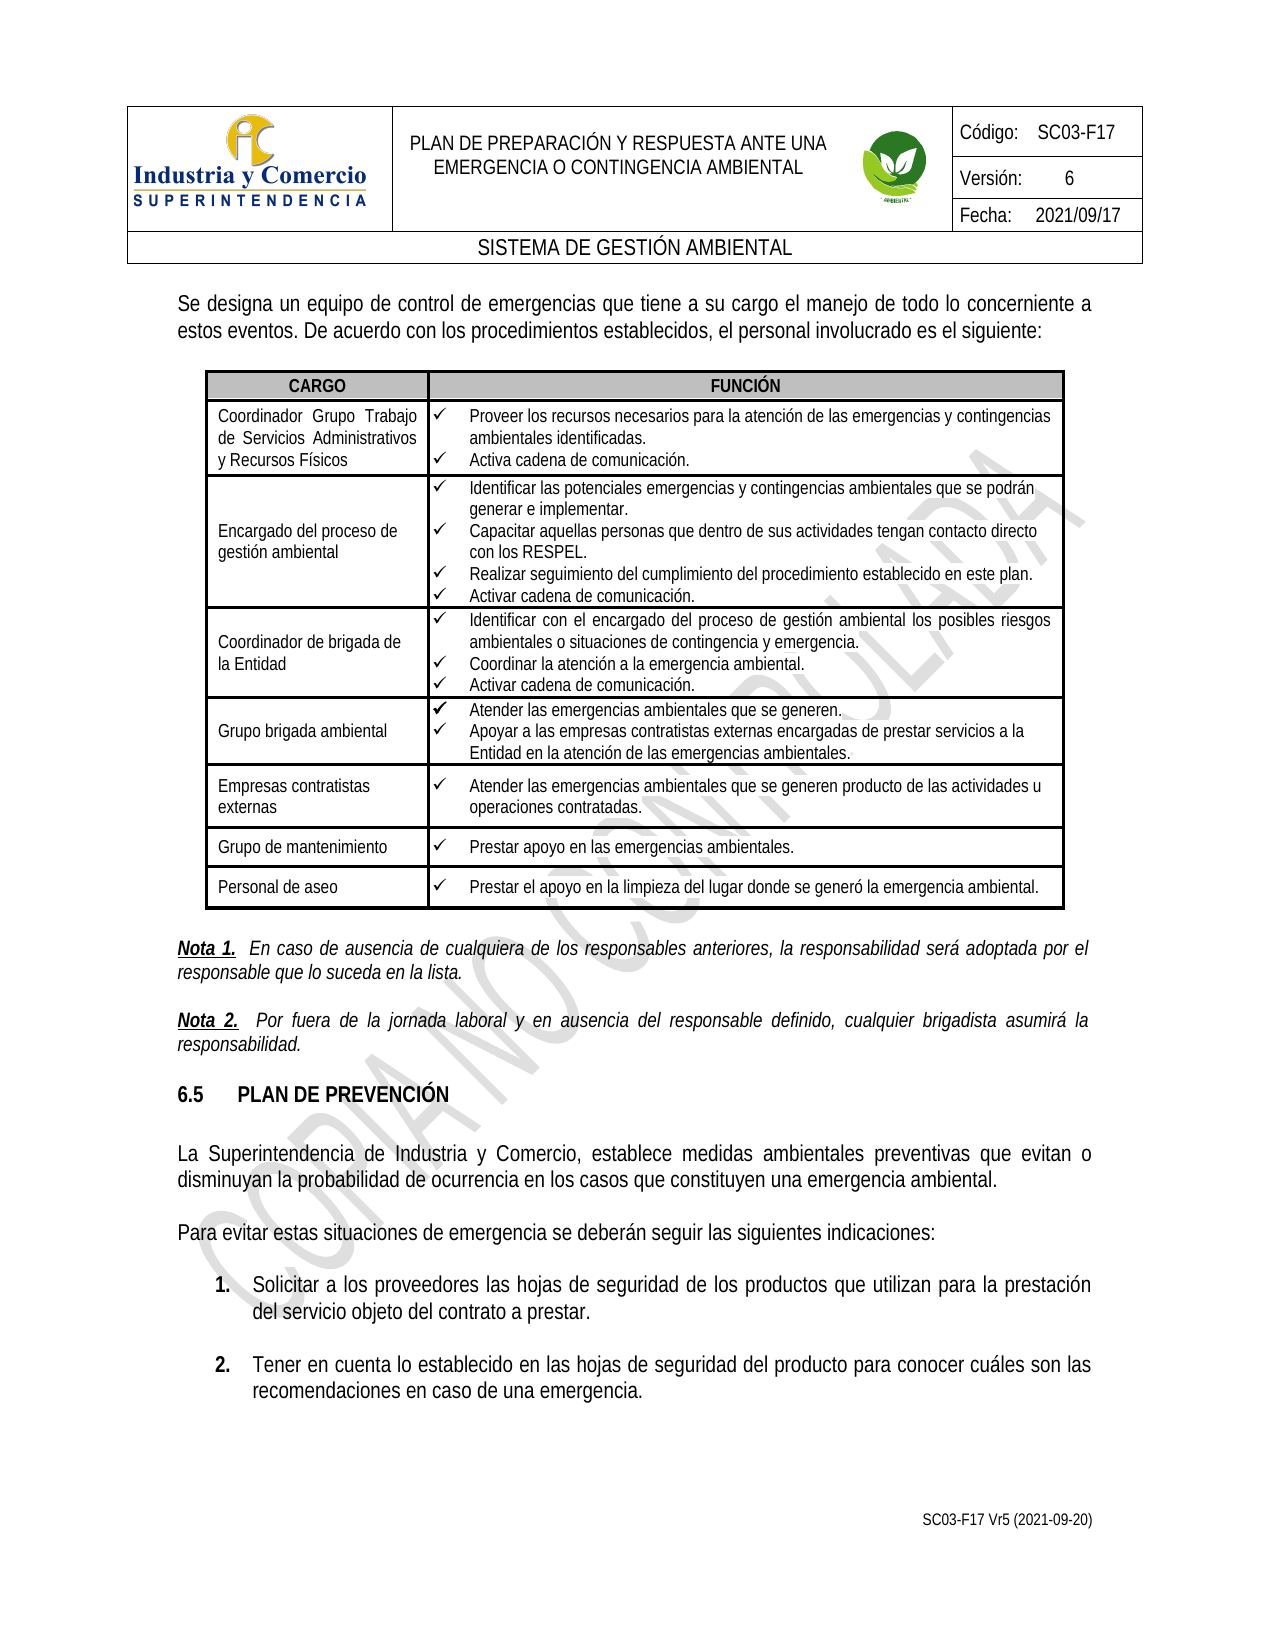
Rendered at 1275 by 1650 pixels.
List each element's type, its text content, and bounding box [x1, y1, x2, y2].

table_cell Atender las emergencias ambientales que se generen. Apoyar a las empresas contratistas externas encargadas de prestar servicios a la Entidad en la atención de las emergencias ambientales. [842, 699, 1062, 763]
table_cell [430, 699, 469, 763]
picture [855, 127, 936, 208]
table_cell Personal de aseo [208, 868, 427, 906]
table_cell Prestar el apoyo en la limpieza del lugar donde se generó la emergencia ambiental. [430, 868, 1062, 906]
list Tener en cuenta lo establecido en las hojas de seguridad del producto para conocer cuáles son las recomendaciones en caso de una emergencia. [215, 1351, 1092, 1403]
table_cell Coordinador Grupo Trabajo de Servicios Administrativos y Recursos Físicos [208, 402, 427, 474]
table_header CARGO [208, 373, 427, 398]
table_cell Identificar con el encargado del proceso de gestión ambiental los posibles riesgos ambientales o situaciones de contingencia y emergencia. Coordinar la atención a la emergencia ambiental. Activar cadena de comunicación. [430, 609, 1062, 696]
text Para evitar estas situaciones de emergencia se deberán seguir las siguientes indicaciones: [177, 1219, 1092, 1245]
table_cell Empresas contratistas externas [208, 766, 427, 826]
picture [133, 113, 371, 212]
text Nota 1. En caso de ausencia de cualquiera de los responsables anteriores, la responsabilidad será adoptada por el responsable que lo suceda en la lista. [177, 936, 1092, 984]
table_cell Proveer los recursos necesarios para la atención de las emergencias y contingencias ambientales identificadas. Activa cadena de comunicación. [430, 402, 1062, 474]
table_cell Coordinador de brigada de la Entidad [208, 609, 427, 696]
table_header FUNCIÓN [430, 373, 1062, 398]
list Solicitar a los proveedores las hojas de seguridad de los productos que utilizan para la prestación del servicio objeto del contrato a prestar. [215, 1271, 1092, 1324]
text La Superintendencia de Industria y Comercio, establece medidas ambientales preventivas que evitan o disminuyan la probabilidad de ocurrencia en los casos que constituyen una emergencia ambiental. [177, 1140, 1092, 1192]
table_cell Grupo de mantenimiento [208, 829, 427, 864]
text Se designa un equipo de control de emergencias que tiene a su cargo el manejo de todo lo concerniente a estos eventos. De acuerdo con los procedimientos establecidos, el personal involucrado es el siguiente: [177, 290, 1092, 343]
subtitle PLAN DE PREVENCIÓN [177, 1081, 1092, 1107]
text Nota 2. Por fuera de la jornada laboral y en ausencia del responsable definido, cualquier brigadista asumirá la responsabilidad. [177, 1008, 1092, 1056]
table_cell Prestar apoyo en las emergencias ambientales. [430, 829, 1062, 864]
table_cell Encargado del proceso de gestión ambiental [208, 477, 427, 606]
table_cell Identificar las potenciales emergencias y contingencias ambientales que se podrán generar e implementar. Capacitar aquellas personas que dentro de sus actividades tengan contacto directo con los RESPEL. Realizar seguimiento del cumplimiento del procedimiento establecido en este plan. Activar cadena de comunicación. [430, 477, 1062, 606]
table_cell Atender las emergencias ambientales que se generen producto de las actividades u operaciones contratadas. [430, 766, 1062, 826]
table_cell Grupo brigada ambiental [208, 699, 427, 763]
